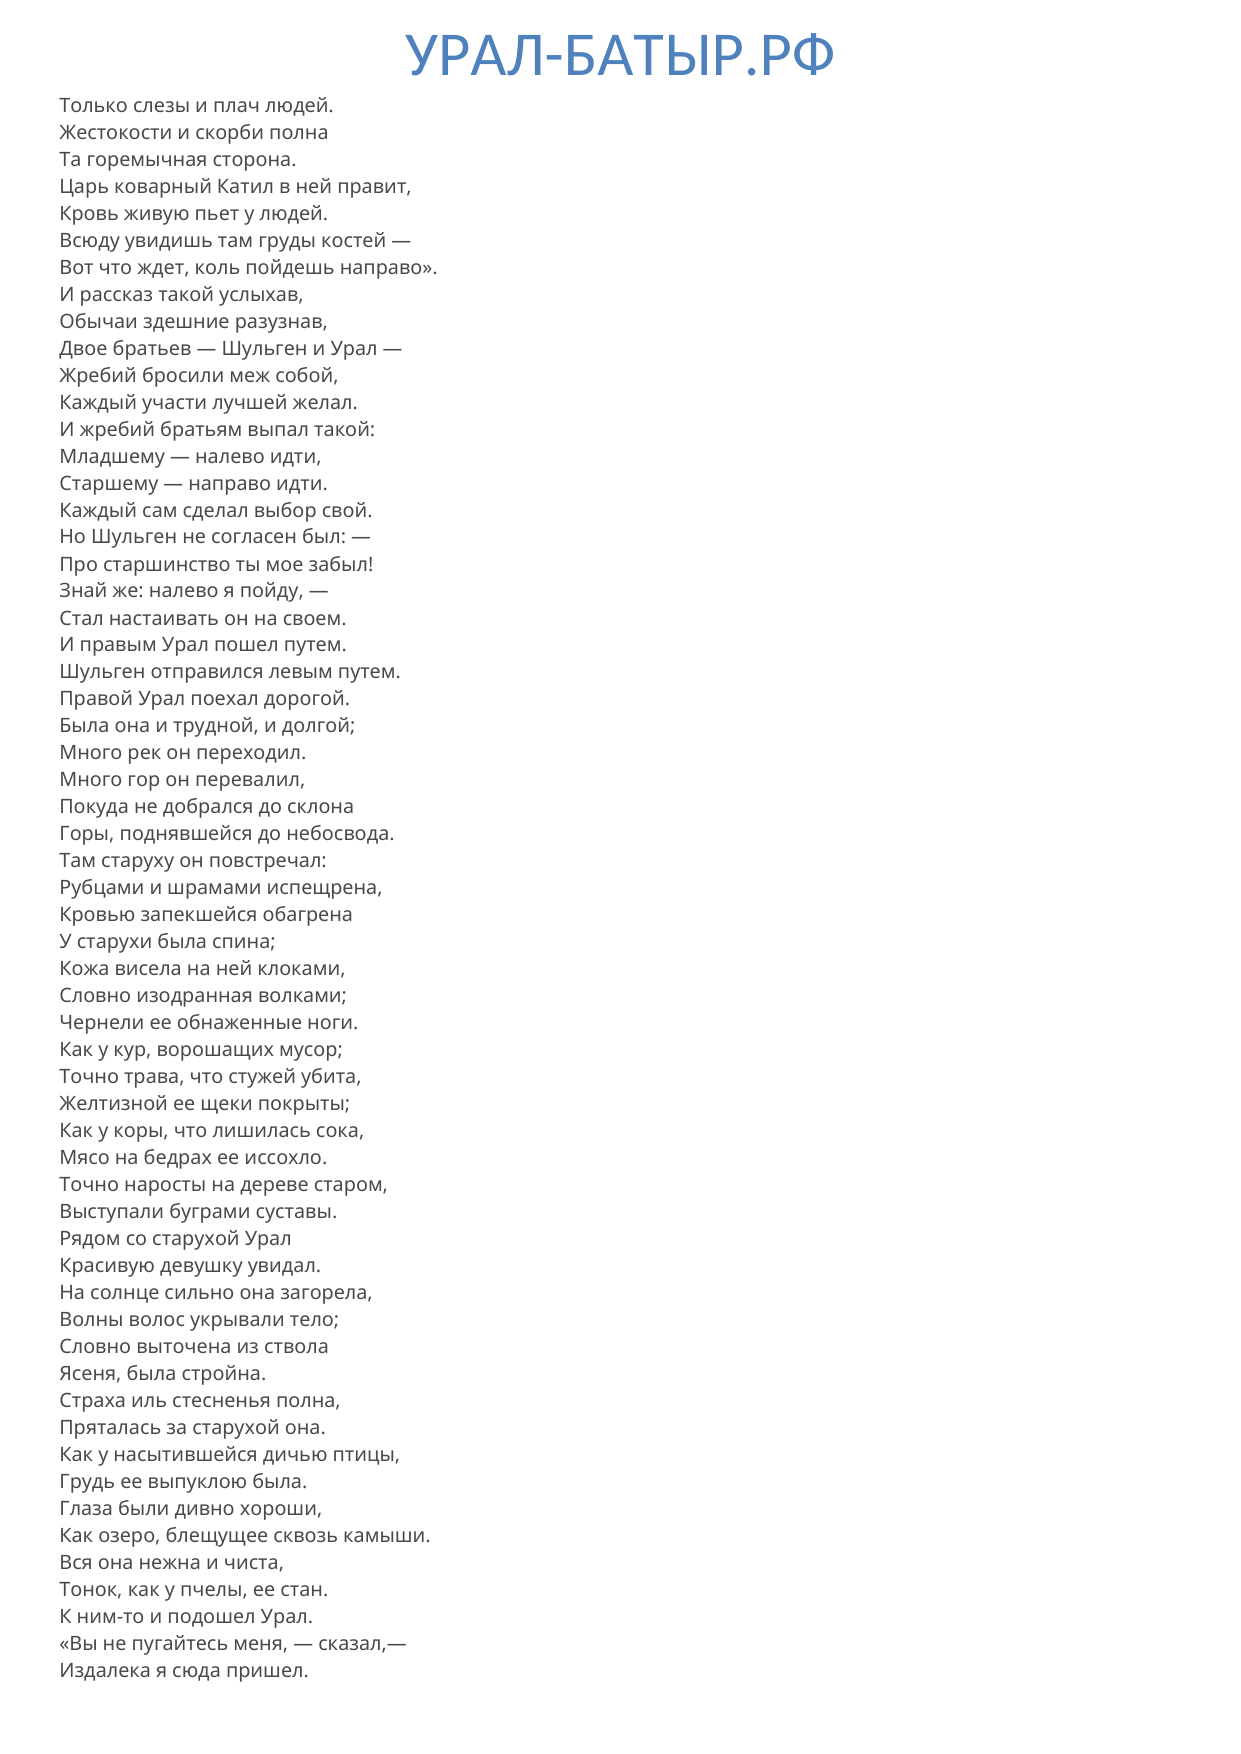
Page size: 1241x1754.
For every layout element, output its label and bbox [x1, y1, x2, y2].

text [59, 91, 1181, 1683]
